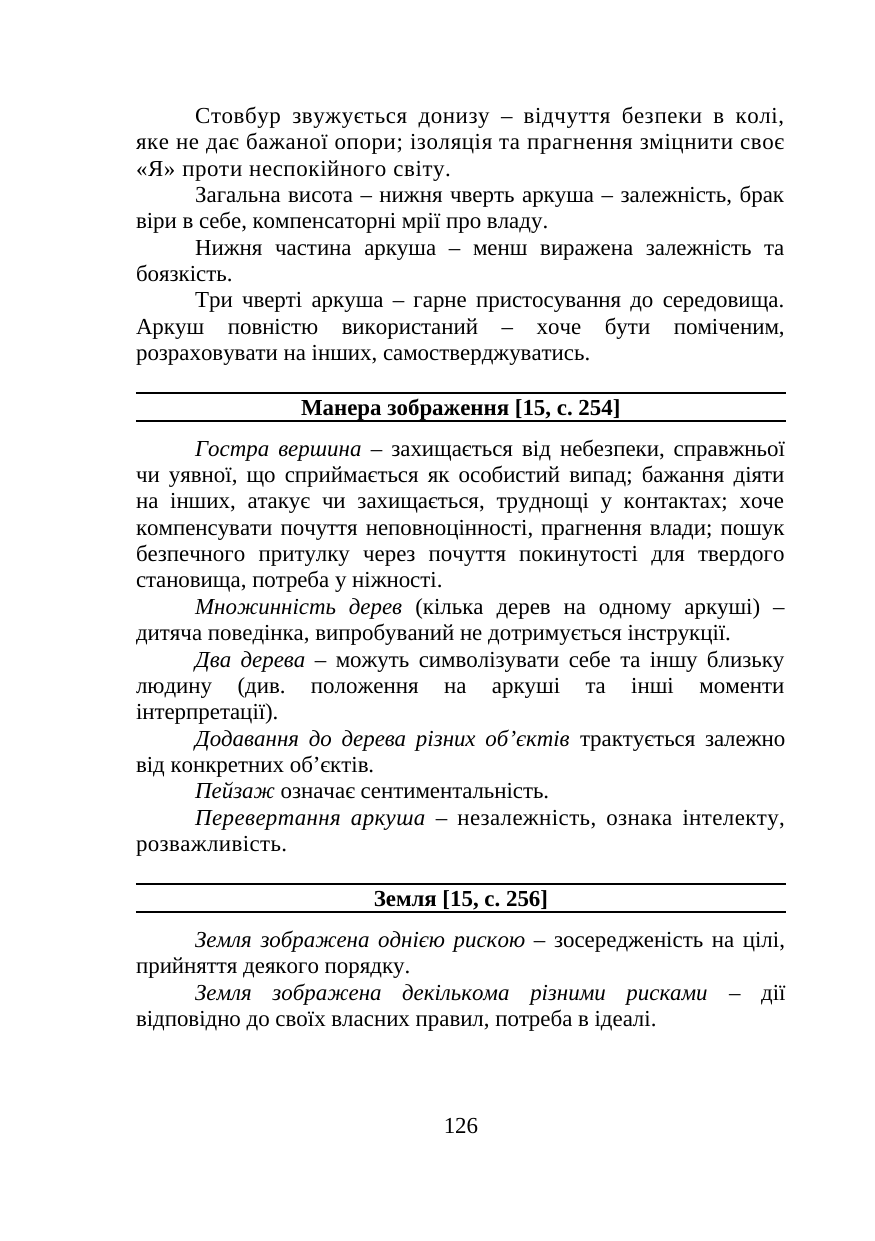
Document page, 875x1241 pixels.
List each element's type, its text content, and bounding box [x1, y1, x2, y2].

text Земля зображена декількома різними рисками – дії відповідно до своїх власних правил, потреба в ідеалі. [136, 978, 785, 1031]
text Земля зображена однією рискою – зосередженість на цілі, прийняття деякого порядку. [136, 926, 785, 978]
text Пейзаж означає сентиментальність. [136, 777, 785, 804]
text Загальна висота – нижня чверть аркуша – залежність, брак віри в себе, компенсаторні мрії про владу. [136, 181, 785, 234]
text Гостра вершина – захищається від небезпеки, справжньої чи уявної, що сприймається як особистий випад; бажання діяти на інших, атакує чи захищається, труднощі у контактах; хоче компенсувати почуття неповноцінності, прагнення влади; пошук безпечного притулку через почуття покинутості для твердого становища, потреба у ніжності. [136, 435, 785, 593]
text Стовбур звужується донизу – відчуття безпеки в колі, яке не дає бажаної опори; ізоляція та прагнення зміцнити своє «Я» проти неспокійного світу. [136, 102, 785, 181]
table_header Манера зображення [15, с. 254] [136, 394, 786, 420]
table_header Земля [15, с. 256] [136, 885, 786, 911]
text Нижня частина аркуша – менш виражена залежність та боязкість. [136, 234, 785, 286]
text Множинність дерев (кілька дерев на одному аркуші) – дитяча поведінка, випробуваний не дотримується інструкції. [136, 593, 785, 646]
text Три чверті аркуша – гарне пристосування до середовища. Аркуш повністю використаний – хоче бути поміченим, розраховувати на інших, самостверджуватись. [136, 286, 785, 365]
text Два дерева – можуть символізувати себе та іншу близьку людину (див. положення на аркуші та інші моменти інтерпретації). [136, 646, 785, 725]
text Перевертання аркуша – незалежність, ознака інтелекту, розважливість. [136, 804, 785, 856]
text Додавання до дерева різних об’єктів трактується залежно від конкретних об’єктів. [136, 725, 785, 777]
